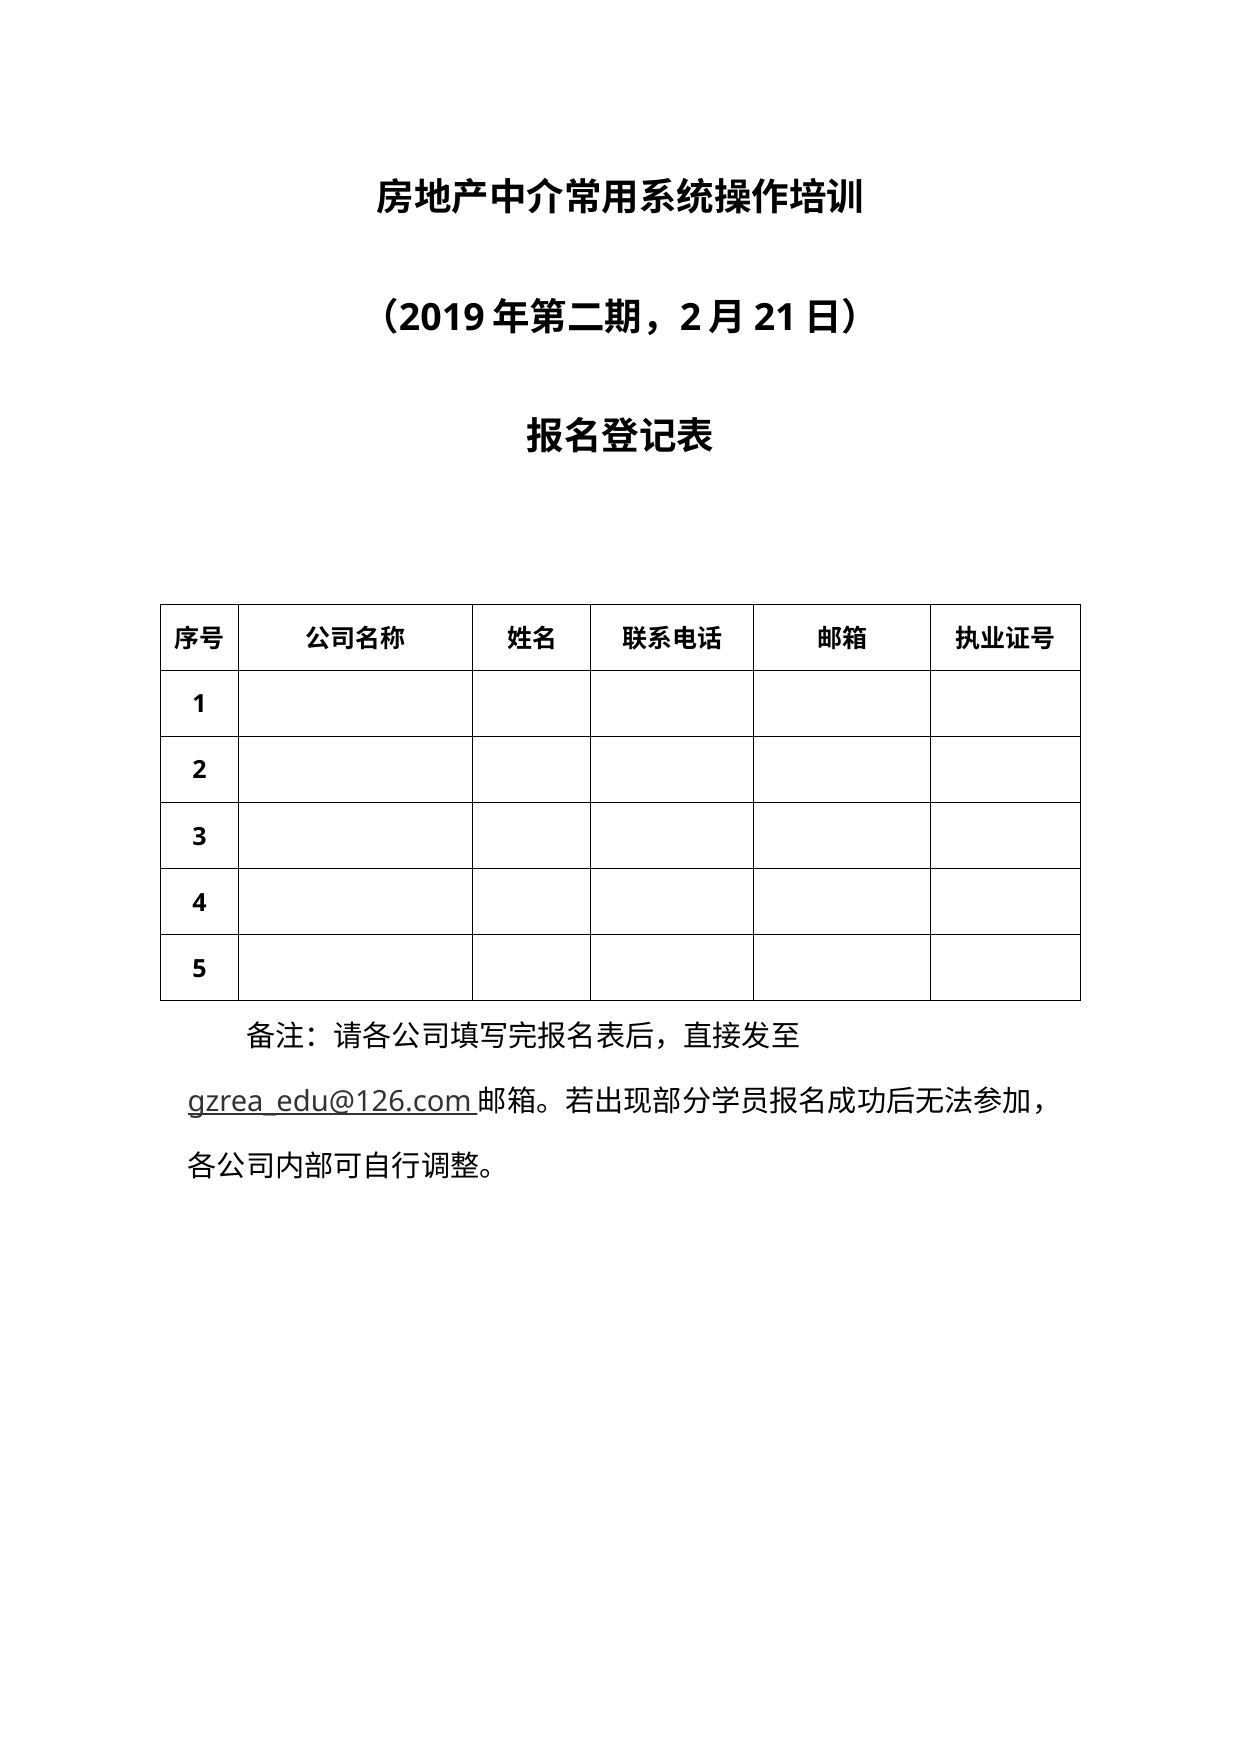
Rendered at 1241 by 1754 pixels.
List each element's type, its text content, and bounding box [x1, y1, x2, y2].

table_cell [931, 737, 1080, 802]
table_cell [931, 869, 1080, 934]
table_cell 3 [161, 803, 238, 868]
table_cell [591, 737, 753, 802]
table_cell [591, 803, 753, 868]
table_header 序号 [161, 605, 238, 669]
table_cell [931, 935, 1080, 1000]
table_header 邮箱 [754, 605, 930, 669]
table_cell [239, 671, 472, 736]
table_cell 4 [161, 869, 238, 934]
table_cell [591, 869, 753, 934]
table_cell [239, 869, 472, 934]
table_cell [754, 737, 930, 802]
table_cell [754, 869, 930, 934]
text 报名登记表 [187, 401, 1053, 466]
table_header 公司名称 [239, 605, 472, 669]
text 房地产中介常用系统操作培训 [187, 162, 1053, 227]
table_cell [754, 671, 930, 736]
text 备注：请各公司填写完报名表后，直接发至gzrea_edu@126.com邮箱。若出现部分学员报名成功后无法参加，各公司内部可自行调整。 [187, 1001, 1053, 1196]
text （2019年第二期，2月21日） [187, 281, 1053, 346]
table_cell [754, 803, 930, 868]
table_cell [473, 671, 590, 736]
table_cell 5 [161, 935, 238, 1000]
table_header 联系电话 [591, 605, 753, 669]
table_cell [591, 671, 753, 736]
table_cell [931, 803, 1080, 868]
table_cell [473, 935, 590, 1000]
table_header 执业证号 [931, 605, 1080, 669]
table_cell [473, 737, 590, 802]
table_header 姓名 [473, 605, 590, 669]
table_cell 1 [161, 671, 238, 736]
table_cell [239, 803, 472, 868]
table_cell [239, 737, 472, 802]
table_cell [754, 935, 930, 1000]
table_cell [473, 869, 590, 934]
table_cell [931, 671, 1080, 736]
table_cell 2 [161, 737, 238, 802]
table_cell [591, 935, 753, 1000]
table_cell [239, 935, 472, 1000]
table_cell [473, 803, 590, 868]
